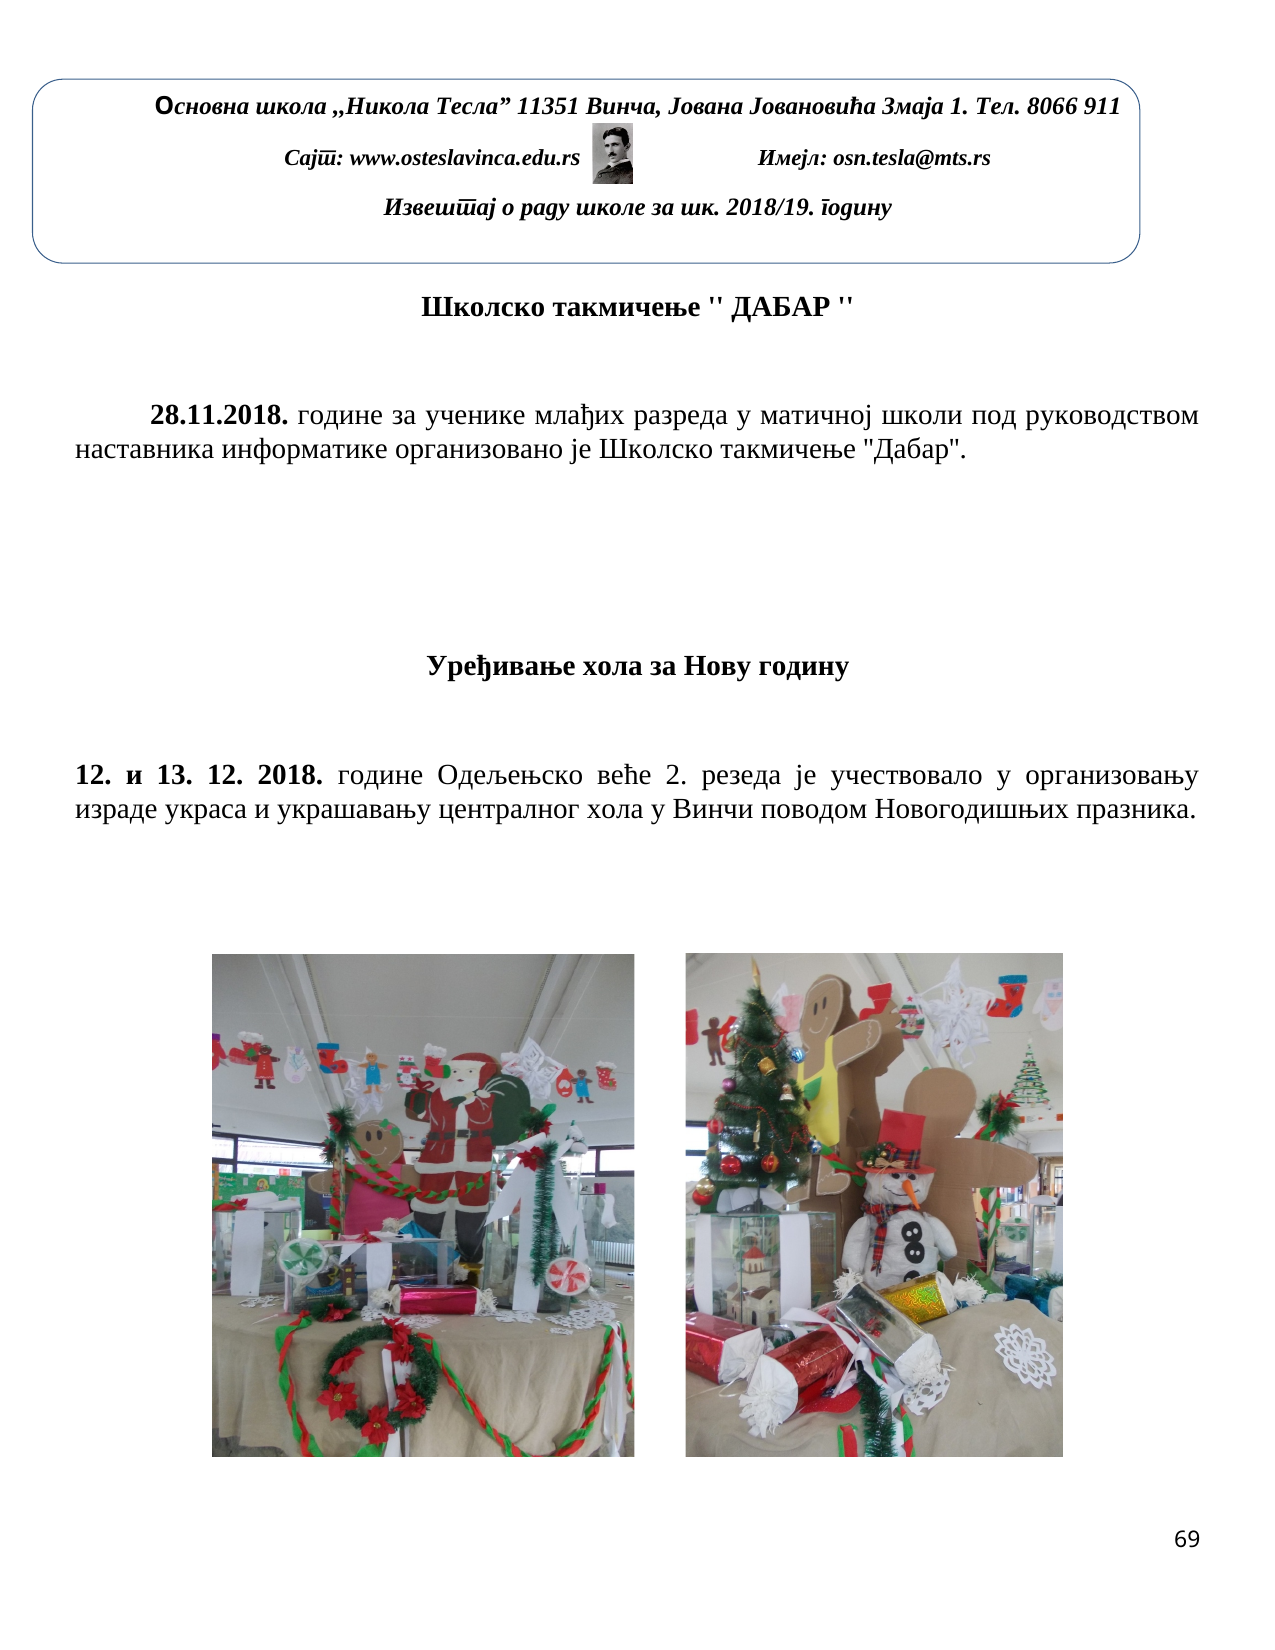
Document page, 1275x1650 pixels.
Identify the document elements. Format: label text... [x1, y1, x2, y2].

picture [685, 953, 1063, 1457]
picture [592, 123, 633, 184]
text 12. и 13. 12. 2018. године Одељењско веће 2. резеда је учествовало у организовању израде украса и украшавању централног хола у Винчи поводом Новогодишњих празника. [75, 757, 1200, 824]
text 28.11.2018. године за ученике млађих разреда у матичној школи под руководством наставника информатике организовано је Школско такмичење ''Дабар''. [75, 397, 1200, 464]
picture [212, 954, 635, 1457]
text Уређивање хола за Нову годину [75, 648, 1200, 682]
text Школско такмичење '' ДАБАР '' [75, 289, 1200, 322]
